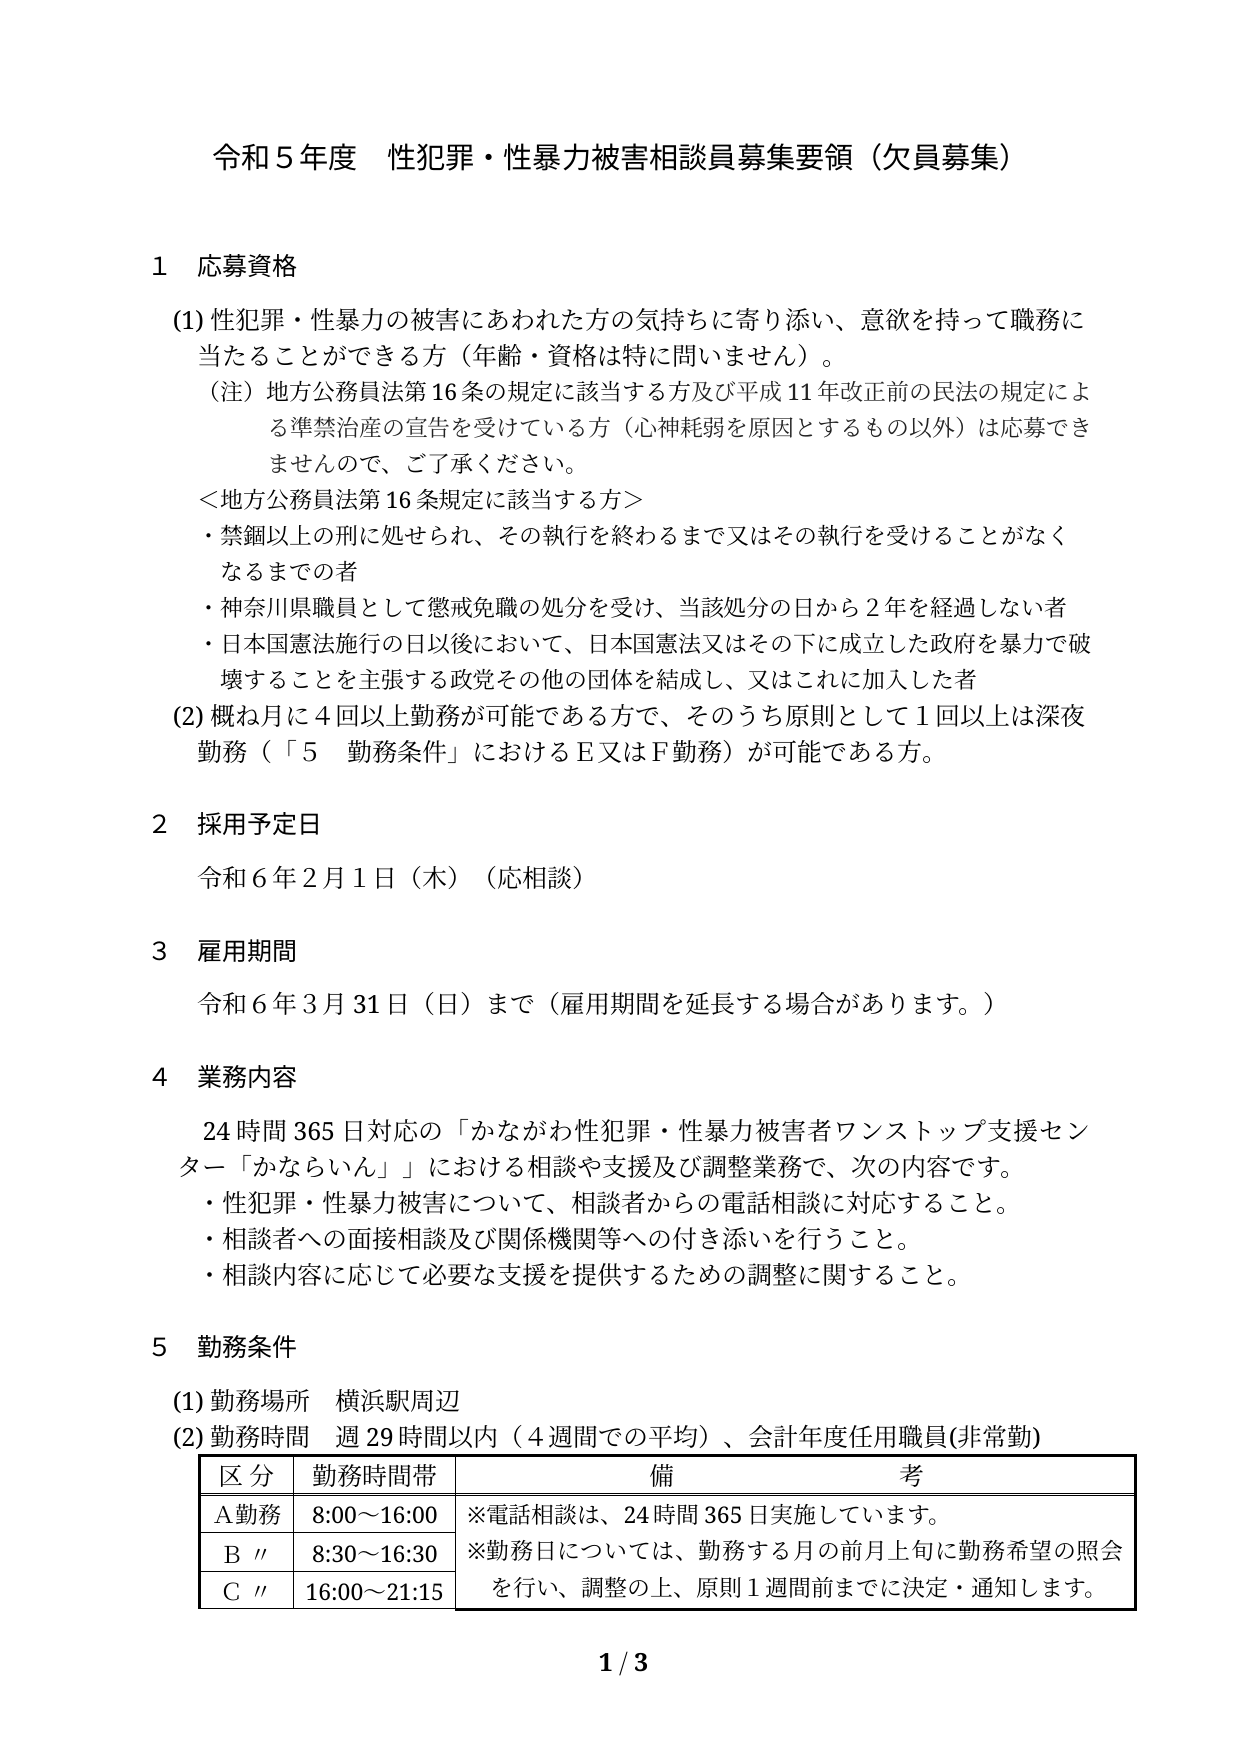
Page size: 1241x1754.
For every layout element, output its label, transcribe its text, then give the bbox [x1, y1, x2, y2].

text 令和５年度 性犯罪・性暴力被害相談員募集要領（欠員募集） [148, 120, 1092, 192]
table_cell 16:00～21:15 [294, 1572, 455, 1608]
text ・相談内容に応じて必要な支援を提供するための調整に関すること。 [198, 1255, 1092, 1291]
text ５ 勤務条件 [148, 1309, 1092, 1382]
table_header 勤務時間帯 [294, 1457, 455, 1493]
text ・日本国憲法施行の日以後において、日本国憲法又はその下に成立した政府を暴力で破壊することを主張する政党その他の団体を結成し、又はこれに加入した者 [198, 625, 1092, 697]
text (2) 勤務時間 週29時間以内（４週間での平均）、会計年度任用職員(非常勤) [148, 1418, 1092, 1454]
table_cell ※電話相談は、24時間365日実施しています。 ※勤務日については、勤務する月の前月上旬に勤務希望の照会を行い、調整の上、原則１週間前までに決定・通知します。 （勤務回数等については、希望に添えないことがあります。） ※Ａ、Ｂ、Ｅ、Ｆ勤務については、途中１時間の休憩時間が、 Ｃ、Ｄ勤務については途中45分の休憩時間があります。 [456, 1496, 1134, 1608]
table_cell Ｂ 〃 [201, 1533, 293, 1571]
text ３ 雇用期間 [148, 913, 1092, 985]
text 令和６年３月31日（日）まで（雇用期間を延長する場合があります。） [198, 985, 1092, 1021]
text １ 応募資格 [148, 228, 1092, 300]
text （注）地方公務員法第16条の規定に該当する方及び平成11年改正前の民法の規定による準禁治産の宣告を受けている方（心神耗弱を原因とするもの以外）は応募できませんので、ご了承ください。 [198, 372, 1092, 481]
list (1) 性犯罪・性暴力の被害にあわれた方の気持ちに寄り添い、意欲を持って職務に当たることができる方（年齢・資格は特に問いません）｡ [173, 300, 1092, 372]
text ・神奈川県職員として懲戒免職の処分を受け、当該処分の日から２年を経過しない者 [198, 589, 1092, 625]
list (2) 概ね月に４回以上勤務が可能である方で、そのうち原則として１回以上は深夜勤務（「５ 勤務条件」におけるＥ又はＦ勤務）が可能である方。 [173, 697, 1092, 769]
table_cell Ａ勤務 [201, 1496, 293, 1532]
text ・相談者への面接相談及び関係機関等への付き添いを行うこと。 [198, 1219, 1092, 1255]
table_cell Ｃ 〃 [201, 1572, 293, 1608]
text ２ 採用予定日 [148, 787, 1092, 859]
table_header 区 分 [201, 1457, 293, 1493]
table_cell 8:00～16:00 [294, 1496, 455, 1532]
text ＜地方公務員法第16条規定に該当する方＞ [198, 481, 1092, 517]
text 24時間365日対応の「かながわ性犯罪・性暴力被害者ワンストップ支援センター「かならいん」」における相談や支援及び調整業務で、次の内容です。 [177, 1111, 1092, 1183]
text ・性犯罪・性暴力被害について、相談者からの電話相談に対応すること。 [198, 1183, 1092, 1219]
text (1) 勤務場所 横浜駅周辺 [148, 1382, 1092, 1418]
text ・禁錮以上の刑に処せられ、その執行を終わるまで又はその執行を受けることがなくなるまでの者 [198, 517, 1092, 589]
table_cell 8:30～16:30 [294, 1533, 455, 1571]
text 令和６年２月１日（木）（応相談） [148, 859, 1092, 895]
table_header 備 考 [456, 1457, 1134, 1493]
text ４ 業務内容 [148, 1039, 1092, 1111]
